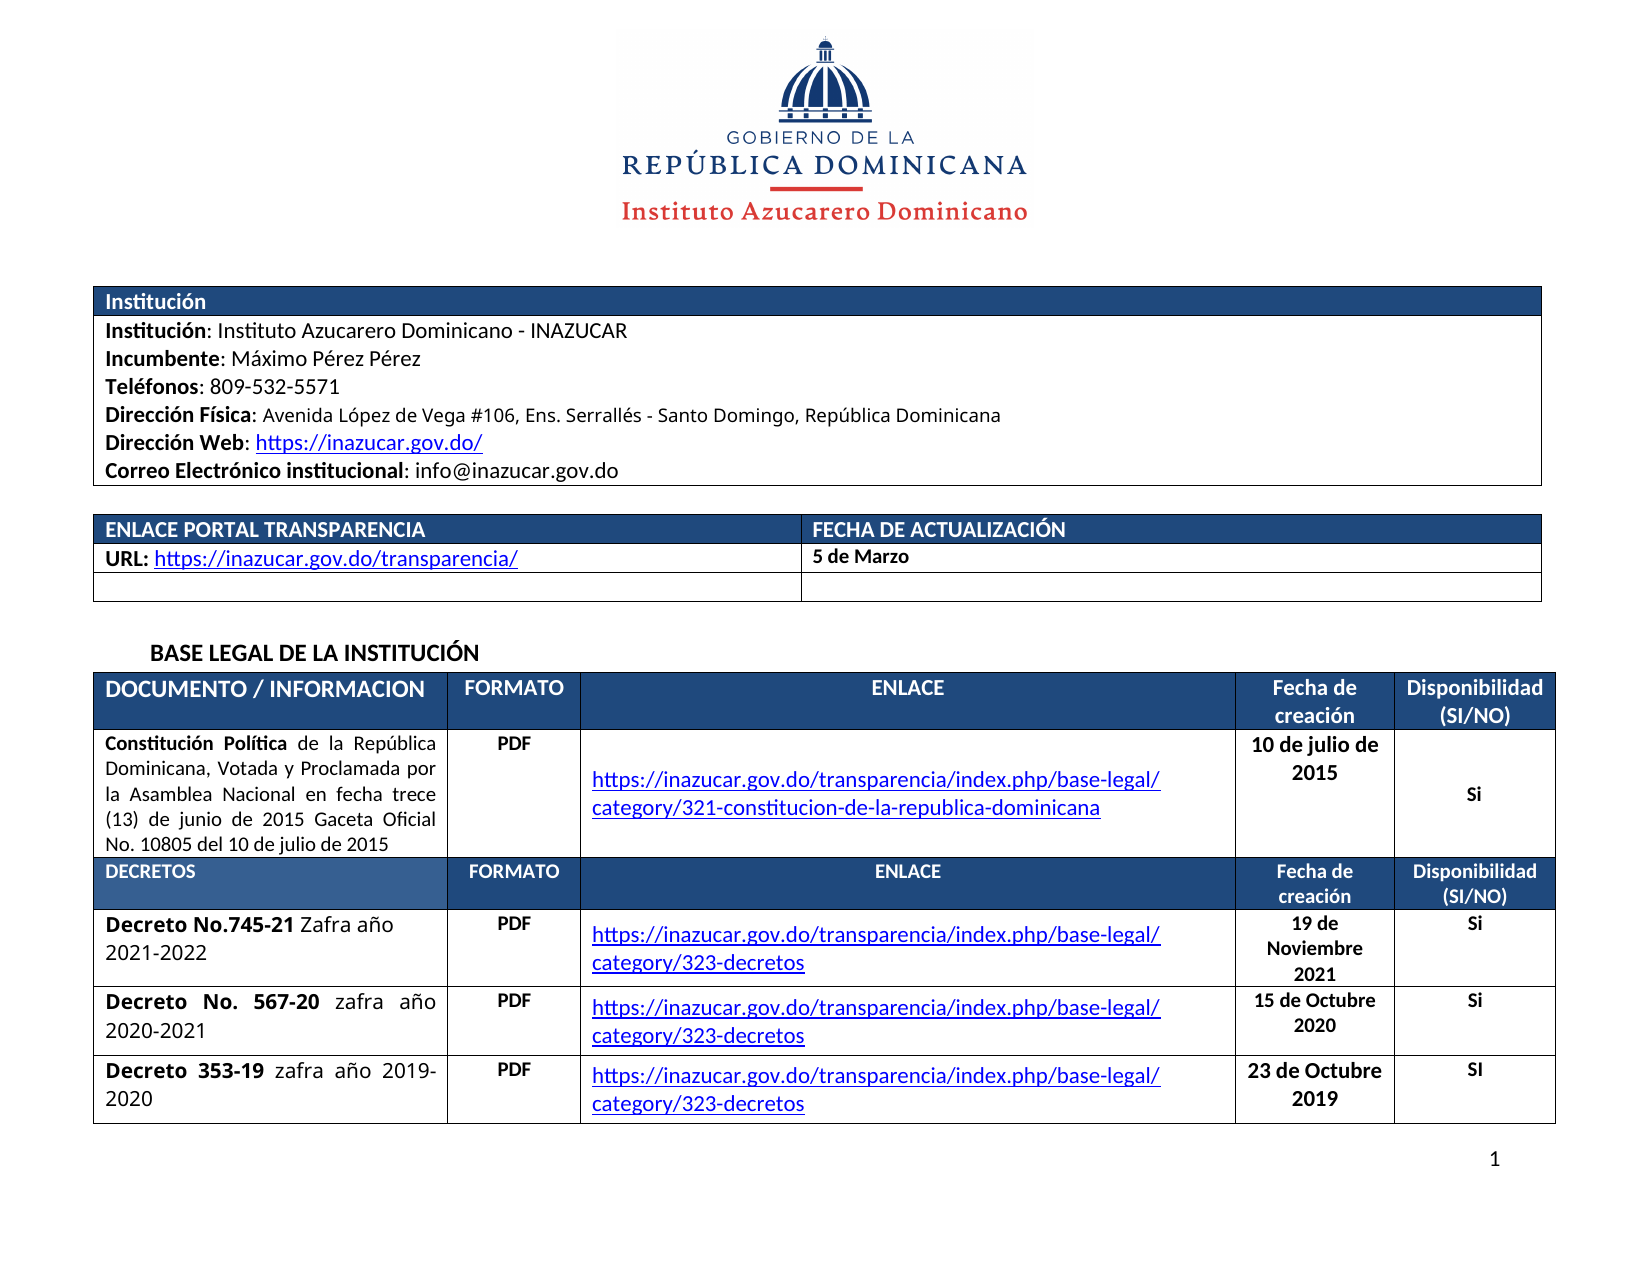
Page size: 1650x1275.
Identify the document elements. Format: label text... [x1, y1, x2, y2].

text BASE LEGAL DE LA INSTITUCIÓN [150, 637, 1500, 667]
table_cell FORMATO [448, 858, 580, 909]
table_cell 23 de Octubre 2019 [1236, 1056, 1394, 1123]
table_cell Constitución Política de la República Dominicana, Votada y Proclamada por la Asamblea Nacional en fecha trece (13) de junio de 2015 Gaceta Oficial No. 10805 del 10 de julio de 2015 [94, 730, 447, 857]
table_cell 15 de Octubre 2020 [1236, 987, 1394, 1055]
table_cell https://inazucar.gov.do/transparencia/index.php/base-legal/category/323-decretos [581, 987, 1235, 1055]
table_cell Si [1395, 910, 1555, 986]
table_cell Institución: Instituto Azucarero Dominicano - INAZUCAR Incumbente: Máximo Pérez Pérez Teléfonos: 809-532-5571 Dirección Física: Avenida López de Vega #106, Ens. Serrallés - Santo Domingo, República Dominicana Dirección Web: https://inazucar.gov.do/ Correo Electrónico institucional: info@inazucar.gov.do [94, 316, 1541, 484]
table_cell ENLACE [581, 858, 1235, 909]
table_cell [94, 573, 801, 601]
table_cell SI [1395, 1056, 1555, 1123]
table_header Institución [94, 287, 1541, 315]
table_cell Decreto No.745-21 Zafra año 2021-2022 [94, 910, 447, 986]
table_header ENLACE PORTAL TRANSPARENCIA [94, 515, 801, 543]
table_header ENLACE [581, 673, 1235, 729]
table_cell 19 de Noviembre 2021 [1236, 910, 1394, 986]
table_cell 10 de julio de 2015 [1236, 730, 1394, 857]
table_cell https://inazucar.gov.do/transparencia/index.php/base-legal/category/321-constitucion-de-la-republica-dominicana [581, 730, 1235, 857]
table_cell Decreto 353-19 zafra año 2019-2020 [94, 1056, 447, 1123]
table_cell Disponibilidad (SI/NO) [1395, 858, 1555, 909]
table_cell PDF [448, 730, 580, 857]
table_cell Decreto No. 567-20 zafra año 2020-2021 [94, 987, 447, 1055]
table_cell https://inazucar.gov.do/transparencia/index.php/base-legal/category/323-decretos [581, 910, 1235, 986]
table_header Fecha de creación [1236, 673, 1394, 729]
table_cell Si [1395, 730, 1555, 857]
table_cell DECRETOS [94, 858, 447, 909]
table_cell PDF [448, 910, 580, 986]
table_cell 5 de Marzo [802, 544, 1541, 572]
table_cell Fecha de creación [1236, 858, 1394, 909]
table_cell PDF [448, 1056, 580, 1123]
table_cell https://inazucar.gov.do/transparencia/index.php/base-legal/category/323-decretos [581, 1056, 1235, 1123]
table_header FORMATO [448, 673, 580, 729]
table_cell [802, 573, 1541, 601]
table_cell Si [1395, 987, 1555, 1055]
table_cell URL: https://inazucar.gov.do/transparencia/ [94, 544, 801, 572]
table_header Disponibilidad (SI/NO) [1395, 673, 1555, 729]
picture [616, 29, 1034, 228]
table_header FECHA DE ACTUALIZACIÓN [802, 515, 1541, 543]
table_cell PDF [448, 987, 580, 1055]
table_header DOCUMENTO / INFORMACION [94, 673, 447, 729]
